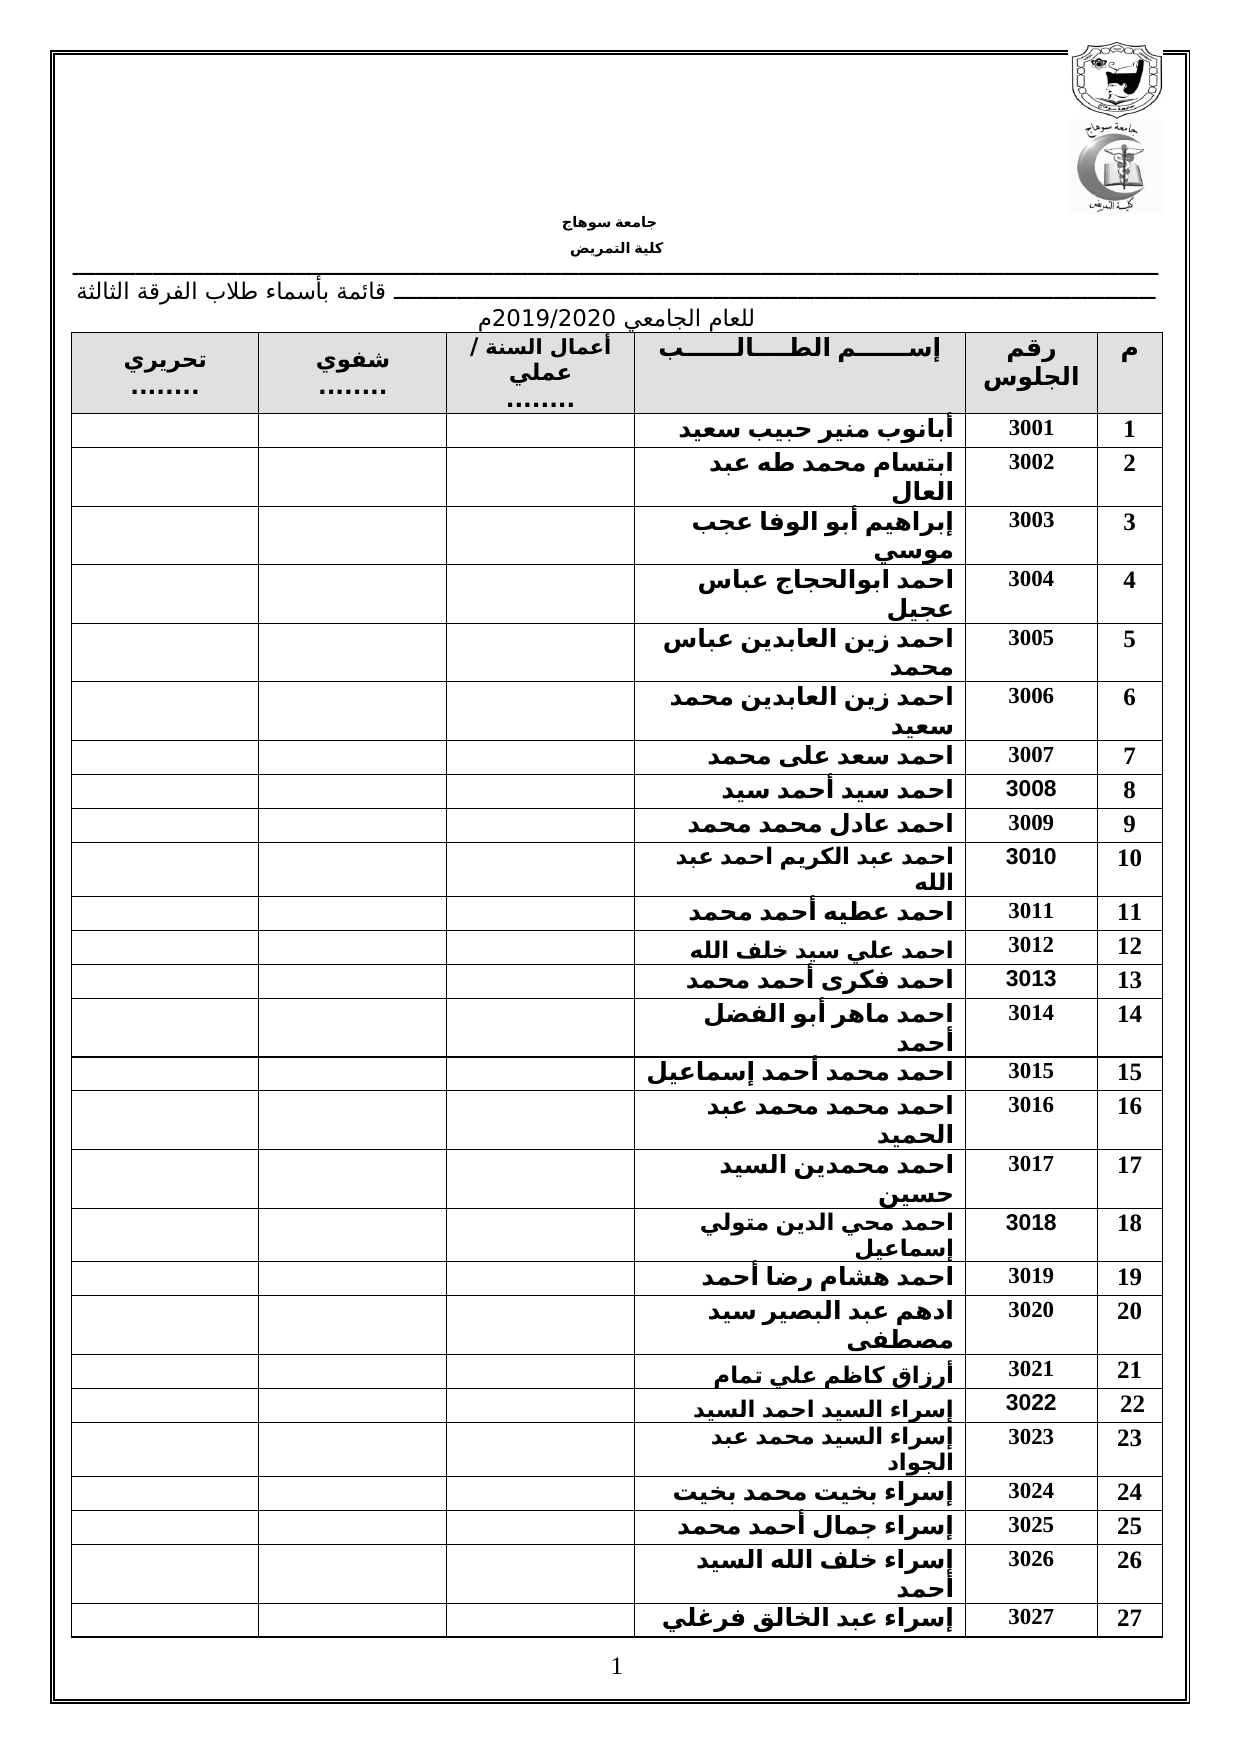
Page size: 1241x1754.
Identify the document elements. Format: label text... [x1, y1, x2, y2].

table_cell [259, 624, 446, 681]
table_cell 3009 [966, 809, 1097, 842]
table_cell [72, 1511, 258, 1544]
table_cell [72, 741, 258, 774]
table_cell 17 [1098, 1150, 1162, 1207]
table_cell [447, 1604, 634, 1636]
table_cell [447, 965, 634, 998]
table_cell [447, 682, 634, 740]
table_cell [259, 809, 446, 842]
table_cell 3017 [966, 1150, 1097, 1207]
table_cell [72, 809, 258, 842]
table_cell [259, 775, 446, 808]
text جامعة سوهاج كلية التمريض ـــــــــــــــــــــــــــــــــــــــــــــــــــــــــــــــــــــــــــــــــــــــــــــــــــــــــــــــــــــــــــــــــــــــــــــــــــــــــــــــــــــــــــــــــــــــــــــــــــــــــــــــــــــــــــــــــــــــــــــــــــــــــــــــــــــــــــــــــــــــــــــــــــــــــــــــــــــــــــــــــــــ قائمة بأسماء طلاب الفرقة الثالثة للعام الجامعي 2019/2020م [71, 213, 1162, 332]
table_cell [72, 507, 258, 564]
table_cell 19 [1098, 1262, 1162, 1295]
table_cell 20 [1098, 1296, 1162, 1354]
table_cell 3011 [966, 897, 1097, 930]
table_cell [447, 1262, 634, 1295]
table_cell [72, 1477, 258, 1510]
table_cell 3 [1098, 507, 1162, 564]
table_header رقم الجلوس [966, 333, 1097, 413]
table_cell [447, 507, 634, 564]
table_cell [259, 1058, 446, 1090]
table_cell [259, 1545, 446, 1602]
table_cell [72, 775, 258, 808]
table_cell [447, 809, 634, 842]
table_cell [447, 448, 634, 506]
table_cell [447, 931, 634, 964]
table_cell 3007 [966, 741, 1097, 774]
table_cell [259, 931, 446, 964]
table_cell إسراء السيد محمد عبد الجواد [635, 1423, 965, 1476]
table_cell [259, 965, 446, 998]
table_cell [259, 1150, 446, 1207]
table_cell [447, 1091, 634, 1149]
table_cell [447, 1423, 634, 1476]
table_cell [72, 897, 258, 930]
table_cell 6 [1098, 682, 1162, 740]
table_cell 11 [1098, 897, 1162, 930]
table_cell [259, 1355, 446, 1388]
table_cell [447, 843, 634, 896]
table_cell 16 [1098, 1091, 1162, 1149]
table_cell احمد علي سيد خلف الله [635, 931, 965, 964]
table_cell إسراء خلف الله السيد أحمد [635, 1545, 965, 1602]
table_cell أبانوب منير حبيب سعيد [635, 414, 965, 447]
table_cell [72, 565, 258, 623]
table_cell 21 [1098, 1355, 1162, 1388]
table_cell احمد سعد على محمد [635, 741, 965, 774]
table_cell [72, 1262, 258, 1295]
table_header تحريري ........ [72, 333, 258, 413]
table_cell ادهم عبد البصير سيد مصطفى [635, 1296, 965, 1354]
table_cell 24 [1098, 1477, 1162, 1510]
table_cell 3012 [966, 931, 1097, 964]
table_cell 18 [1098, 1209, 1162, 1261]
table_cell [72, 624, 258, 681]
table_cell 3014 [966, 999, 1097, 1056]
table_cell 3003 [966, 507, 1097, 564]
table_cell [72, 1209, 258, 1261]
table_cell احمد سيد أحمد سيد [635, 775, 965, 808]
table_cell [447, 1477, 634, 1510]
table_cell 13 [1098, 965, 1162, 998]
table_cell [72, 1423, 258, 1476]
table_cell 27 [1098, 1604, 1162, 1636]
table_cell احمد محمدين السيد حسين [635, 1150, 965, 1207]
table_header م [1098, 333, 1162, 413]
table_header أعمال السنة / عملي ........ [447, 333, 634, 413]
table_cell [72, 448, 258, 506]
table_cell [447, 897, 634, 930]
table_cell 22 [1098, 1389, 1162, 1422]
table_cell 1 [1098, 414, 1162, 447]
table_cell 3020 [966, 1296, 1097, 1354]
table_cell احمد ماهر أبو الفضل أحمد [635, 999, 965, 1056]
table_cell [259, 897, 446, 930]
table_cell إسراء بخيت محمد بخيت [635, 1477, 965, 1510]
table_cell [259, 1091, 446, 1149]
table_cell احمد عادل محمد محمد [635, 809, 965, 842]
table_cell [259, 448, 446, 506]
table_cell [447, 1511, 634, 1544]
table_cell 23 [1098, 1423, 1162, 1476]
table_cell 3027 [966, 1604, 1097, 1636]
table_cell 10 [1098, 843, 1162, 896]
table_cell [259, 741, 446, 774]
table_cell 25 [1098, 1511, 1162, 1544]
table_cell [447, 565, 634, 623]
table_cell [259, 1604, 446, 1636]
table_cell 3018 [966, 1209, 1097, 1261]
table_cell إسراء جمال أحمد محمد [635, 1511, 965, 1544]
table_cell [72, 999, 258, 1056]
table_cell 3022 [966, 1389, 1097, 1422]
table_cell 8 [1098, 775, 1162, 808]
table_cell [72, 1355, 258, 1388]
table_cell إسراء السيد احمد السيد [635, 1389, 965, 1422]
table_cell 3006 [966, 682, 1097, 740]
table_cell [72, 1150, 258, 1207]
table_cell احمد فكرى أحمد محمد [635, 965, 965, 998]
table_cell 26 [1098, 1545, 1162, 1602]
table_cell [259, 507, 446, 564]
table_cell [447, 741, 634, 774]
table_cell 7 [1098, 741, 1162, 774]
table_cell [72, 1389, 258, 1422]
table_cell 3015 [966, 1058, 1097, 1090]
table_cell [259, 1511, 446, 1544]
table_cell 3005 [966, 624, 1097, 681]
table_header شفوي ........ [259, 333, 446, 413]
table_cell 3023 [966, 1423, 1097, 1476]
table_cell [259, 1296, 446, 1354]
table_cell [447, 1296, 634, 1354]
table_cell 3004 [966, 565, 1097, 623]
table_cell احمد ابوالحجاج عباس عجيل [635, 565, 965, 623]
table_cell 5 [1098, 624, 1162, 681]
table_cell احمد محمد محمد عبد الحميد [635, 1091, 965, 1149]
table_cell [259, 843, 446, 896]
table_cell 3021 [966, 1355, 1097, 1388]
table_cell احمد محي الدين متولي إسماعيل [635, 1209, 965, 1261]
table_cell [72, 1545, 258, 1602]
picture [1068, 41, 1163, 214]
table_cell [447, 1150, 634, 1207]
table_cell [447, 1209, 634, 1261]
table_cell [259, 1477, 446, 1510]
table_cell [72, 843, 258, 896]
table_cell [447, 999, 634, 1056]
table_cell ابتسام محمد طه عبد العال [635, 448, 965, 506]
table_cell [72, 965, 258, 998]
table_header إســــــم الطــــالــــــب [635, 333, 965, 413]
table_cell احمد زين العابدين محمد سعيد [635, 682, 965, 740]
table_cell 3013 [966, 965, 1097, 998]
table_cell [72, 1604, 258, 1636]
table_cell [72, 1296, 258, 1354]
table_cell أرزاق كاظم علي تمام [635, 1355, 965, 1388]
table_cell [447, 624, 634, 681]
table_cell 3026 [966, 1545, 1097, 1602]
table_cell احمد عبد الكريم احمد عبد الله [635, 843, 965, 896]
table_cell [72, 1058, 258, 1090]
table_cell [72, 414, 258, 447]
table_cell 2 [1098, 448, 1162, 506]
table_cell 4 [1098, 565, 1162, 623]
table_cell احمد زين العابدين عباس محمد [635, 624, 965, 681]
table_cell 3010 [966, 843, 1097, 896]
table_cell [259, 414, 446, 447]
table_cell احمد هشام رضا أحمد [635, 1262, 965, 1295]
table_cell [447, 775, 634, 808]
table_cell [259, 565, 446, 623]
table_cell 15 [1098, 1058, 1162, 1090]
table_cell [447, 414, 634, 447]
table_cell 3001 [966, 414, 1097, 447]
table_cell احمد محمد أحمد إسماعيل [635, 1058, 965, 1090]
table_cell 12 [1098, 931, 1162, 964]
table_cell [259, 682, 446, 740]
table_cell [447, 1058, 634, 1090]
table_cell [259, 1262, 446, 1295]
table_cell 3002 [966, 448, 1097, 506]
table_cell احمد عطيه أحمد محمد [635, 897, 965, 930]
table_cell [259, 1209, 446, 1261]
table_cell 3008 [966, 775, 1097, 808]
table_cell [259, 1389, 446, 1422]
table_cell إبراهيم أبو الوفا عجب موسي [635, 507, 965, 564]
table_cell [447, 1545, 634, 1602]
table_cell [259, 1423, 446, 1476]
table_cell [72, 682, 258, 740]
table_cell 3024 [966, 1477, 1097, 1510]
table_cell [447, 1389, 634, 1422]
table_cell 3019 [966, 1262, 1097, 1295]
table_cell [259, 999, 446, 1056]
table_cell 3016 [966, 1091, 1097, 1149]
table_cell [72, 1091, 258, 1149]
table_cell [72, 931, 258, 964]
table_cell 3025 [966, 1511, 1097, 1544]
table_cell [447, 1355, 634, 1388]
table_cell 14 [1098, 999, 1162, 1056]
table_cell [635, 1604, 965, 1636]
table_cell 9 [1098, 809, 1162, 842]
